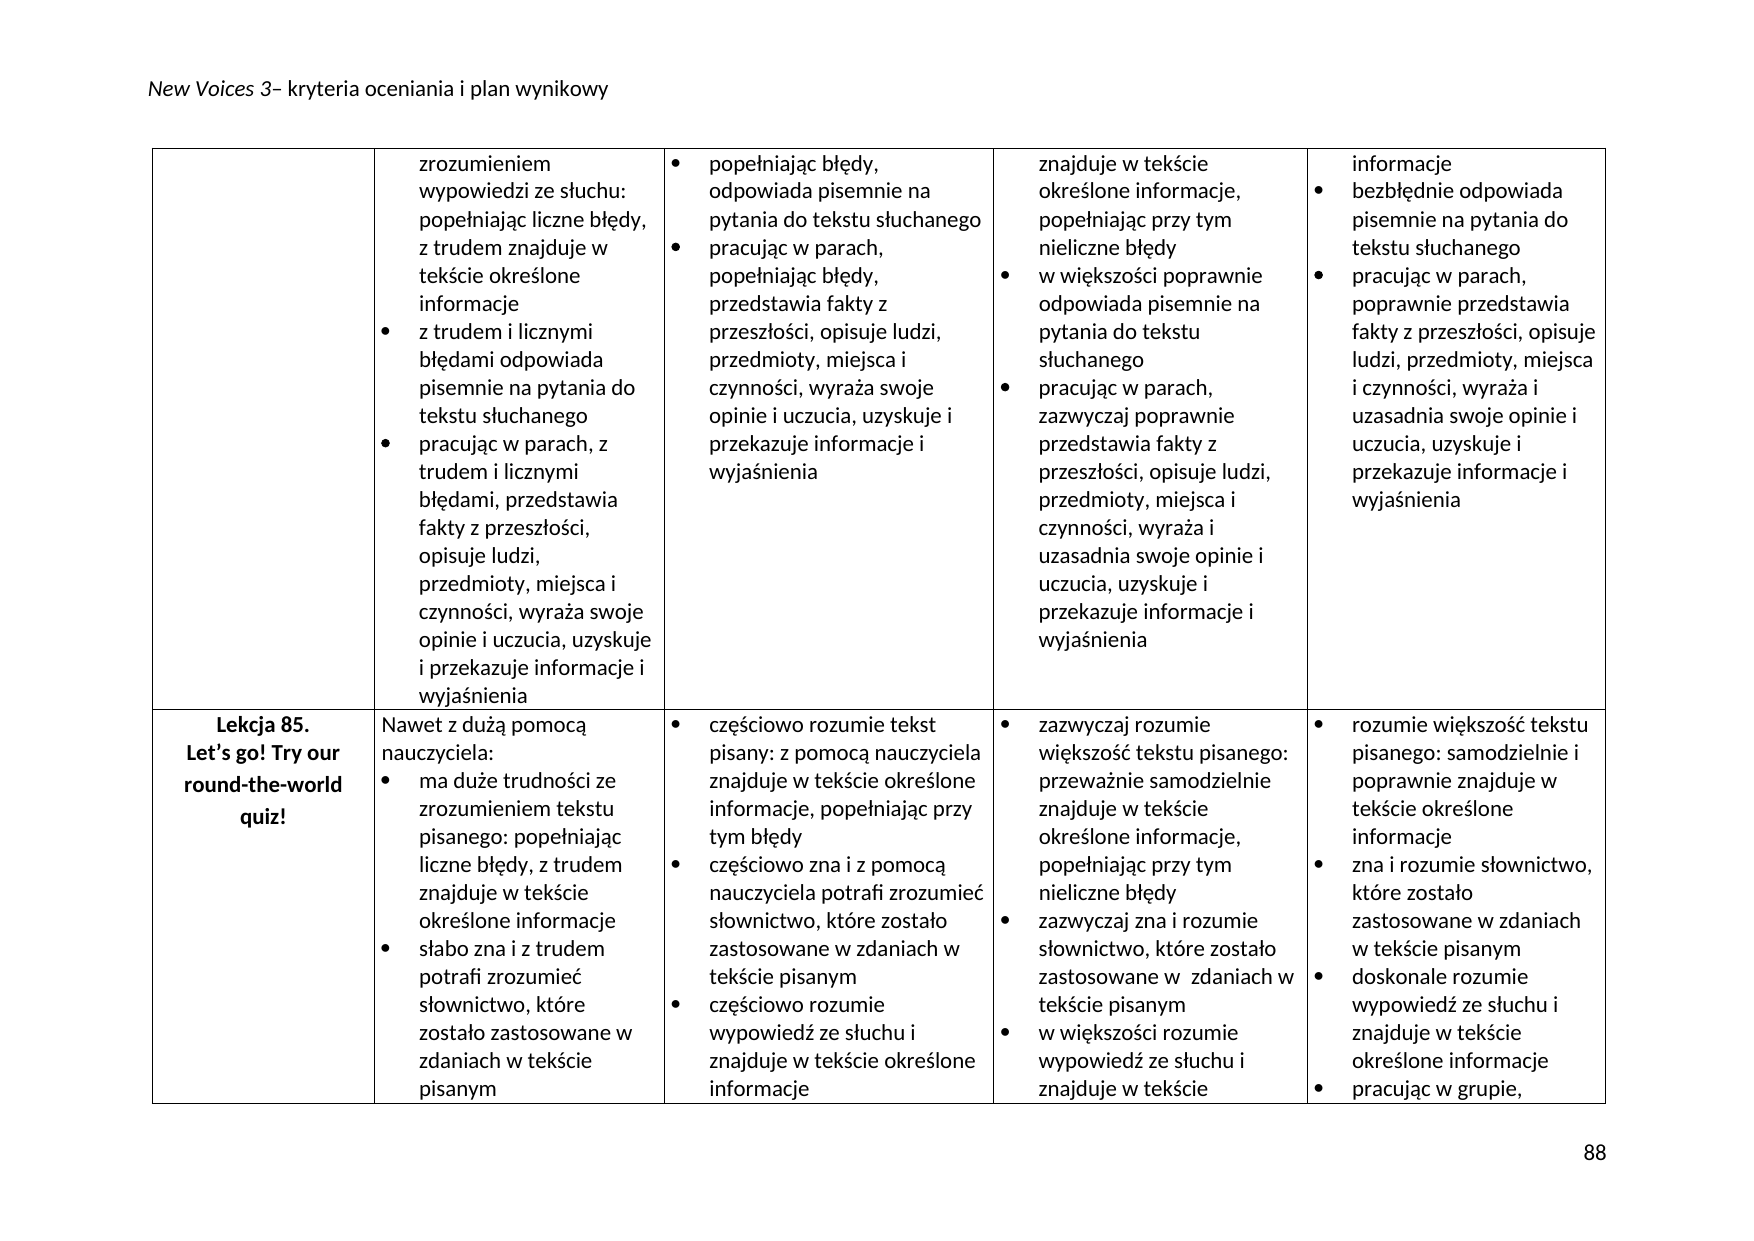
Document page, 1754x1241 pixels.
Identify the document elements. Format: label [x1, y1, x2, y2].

table_cell [665, 710, 993, 1102]
table_cell [994, 710, 1307, 1102]
table_cell [1308, 710, 1605, 1102]
table_cell [994, 149, 1307, 709]
table_cell [1308, 149, 1605, 709]
table_cell [375, 149, 664, 709]
table_cell [665, 149, 993, 709]
table_cell [375, 710, 664, 1102]
table_cell [153, 149, 374, 709]
table_cell [153, 710, 374, 1102]
